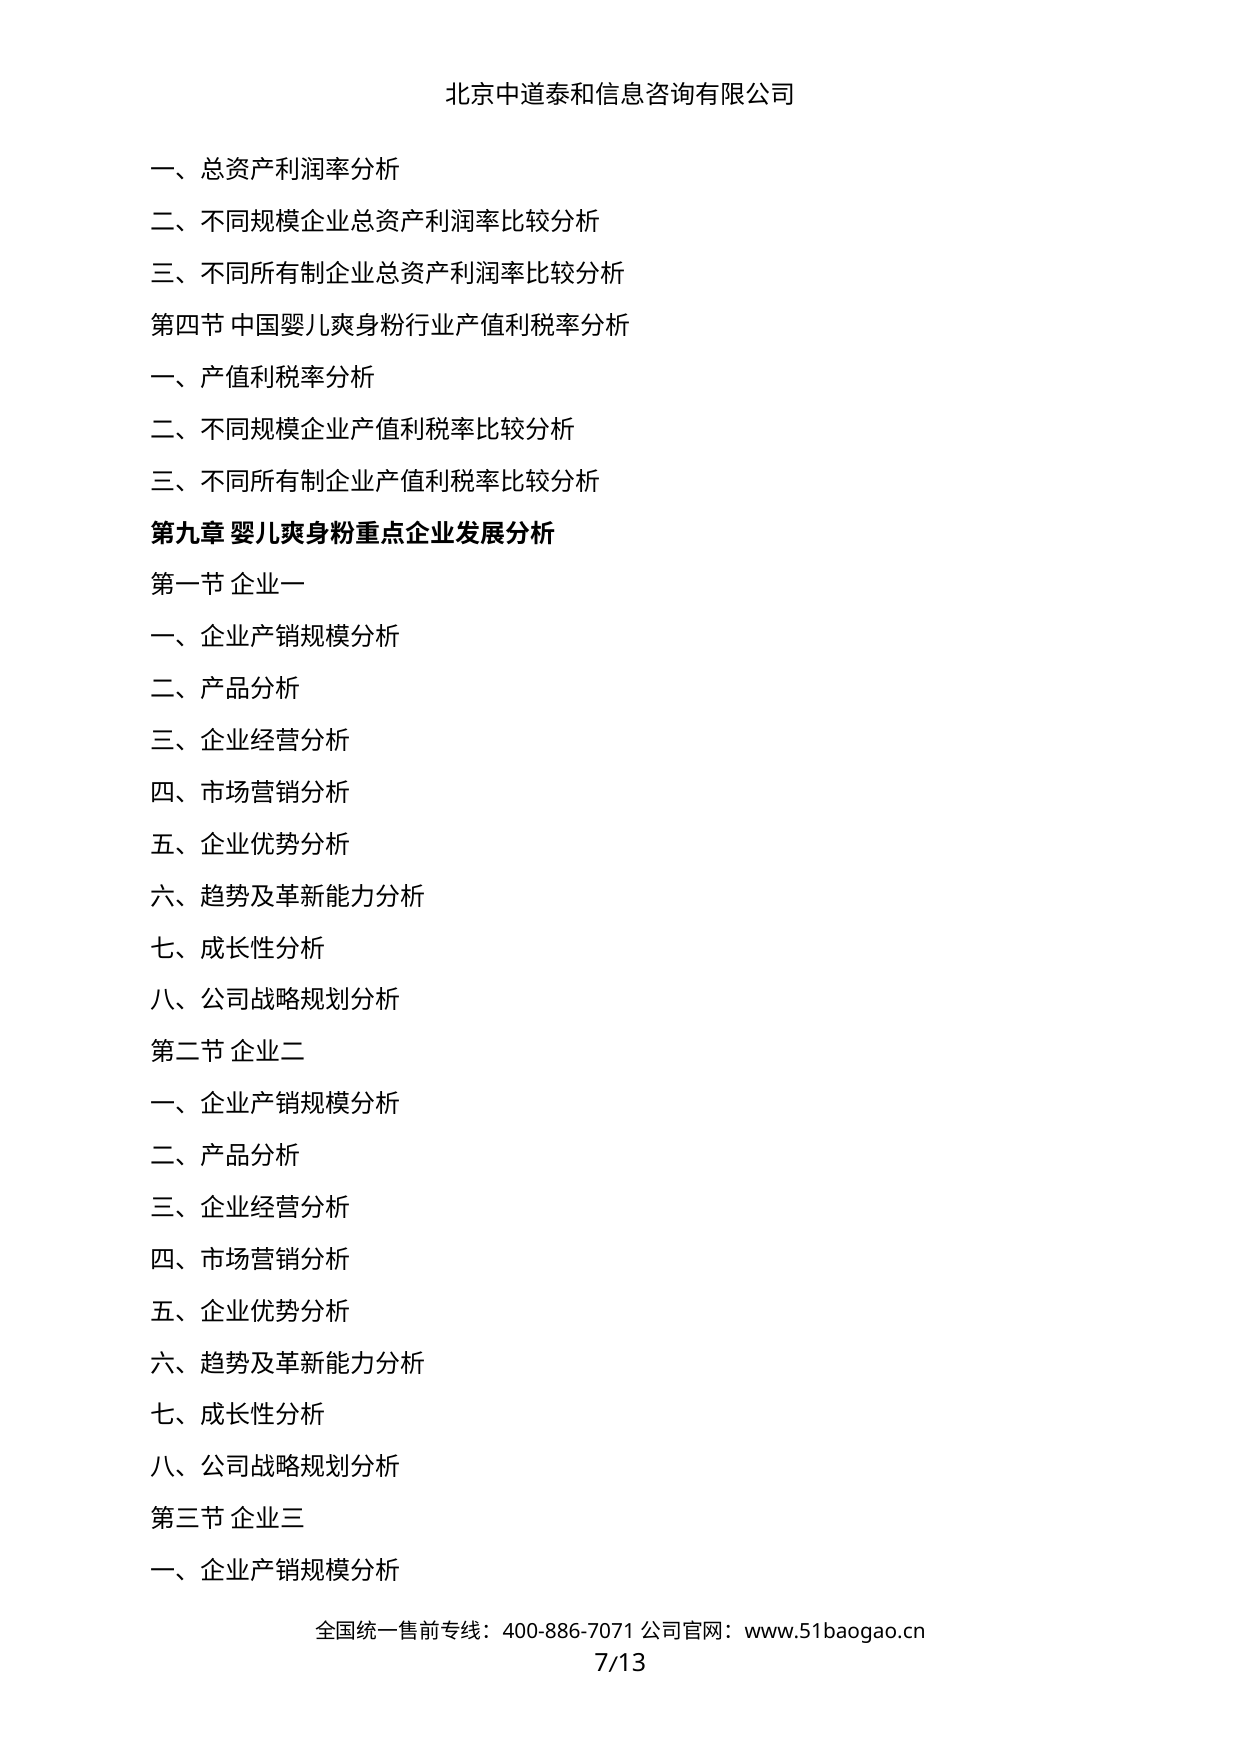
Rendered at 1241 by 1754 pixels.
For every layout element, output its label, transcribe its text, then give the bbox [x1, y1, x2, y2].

text 一、企业产销规模分析 [150, 1084, 1090, 1120]
text 第二节 企业二 [150, 1032, 1090, 1068]
text 第一节 企业一 [150, 565, 1090, 601]
text 八、公司战略规划分析 [150, 1447, 1090, 1483]
text 三、不同所有制企业产值利税率比较分析 [150, 461, 1090, 497]
text 二、不同规模企业产值利税率比较分析 [150, 409, 1090, 446]
text 一、产值利税率分析 [150, 357, 1090, 394]
text 二、不同规模企业总资产利润率比较分析 [150, 202, 1090, 238]
text 八、公司战略规划分析 [150, 980, 1090, 1016]
text 七、成长性分析 [150, 1395, 1090, 1431]
text 三、不同所有制企业总资产利润率比较分析 [150, 254, 1090, 290]
text 五、企业优势分析 [150, 1291, 1090, 1327]
text 四、市场营销分析 [150, 1239, 1090, 1276]
text 二、产品分析 [150, 669, 1090, 705]
text 三、企业经营分析 [150, 721, 1090, 757]
text 一、企业产销规模分析 [150, 617, 1090, 653]
text 二、产品分析 [150, 1136, 1090, 1172]
text 一、企业产销规模分析 [150, 1551, 1090, 1587]
text 第九章 婴儿爽身粉重点企业发展分析 [150, 513, 1090, 549]
text 三、企业经营分析 [150, 1187, 1090, 1224]
text 四、市场营销分析 [150, 772, 1090, 809]
text 七、成长性分析 [150, 928, 1090, 964]
text 五、企业优势分析 [150, 824, 1090, 861]
text 一、总资产利润率分析 [150, 150, 1090, 186]
text 第四节 中国婴儿爽身粉行业产值利税率分析 [150, 306, 1090, 342]
text 第三节 企业三 [150, 1499, 1090, 1535]
text 六、趋势及革新能力分析 [150, 1343, 1090, 1379]
text 六、趋势及革新能力分析 [150, 876, 1090, 912]
